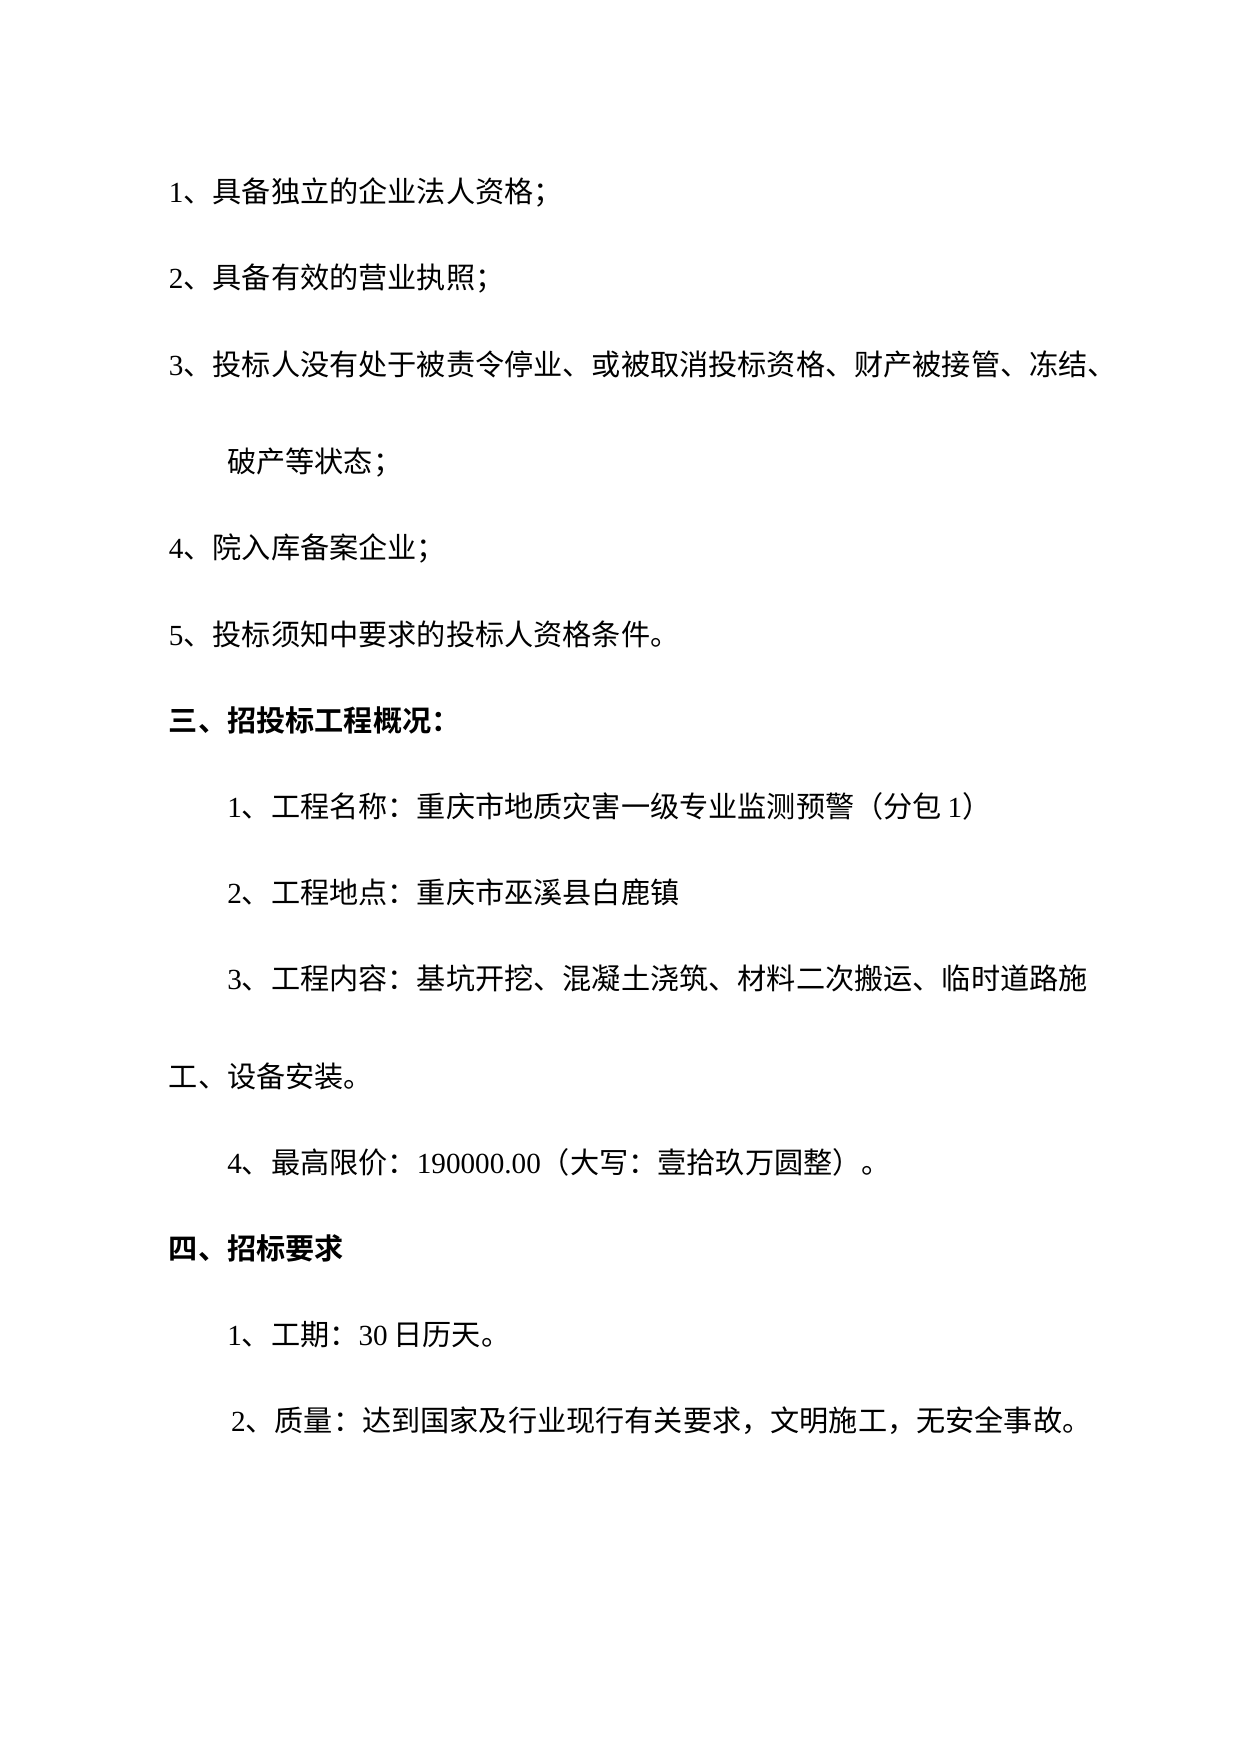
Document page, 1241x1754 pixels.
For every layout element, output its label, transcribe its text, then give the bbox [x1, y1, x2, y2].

text 四、招标要求 [169, 1214, 1087, 1279]
text 4、院入库备案企业； [169, 513, 1087, 578]
text 2、具备有效的营业执照； [169, 244, 1087, 309]
text 1、工期：30日历天。 [169, 1300, 1087, 1365]
text 4、最高限价：190000.00（大写：壹拾玖万圆整）。 [169, 1128, 1087, 1193]
text 1、工程名称：重庆市地质灾害一级专业监测预警（分包1） [169, 772, 1087, 837]
text 1、具备独立的企业法人资格； [169, 158, 1087, 223]
text 2、质量：达到国家及行业现行有关要求，文明施工，无安全事故。 [231, 1386, 1087, 1451]
text 3、工程内容：基坑开挖、混凝土浇筑、材料二次搬运、临时道路施工、设备安装。 [169, 944, 1087, 1107]
text 3、投标人没有处于被责令停业、或被取消投标资格、财产被接管、冻结、破产等状态； [169, 330, 1087, 492]
text 2、工程地点：重庆市巫溪县白鹿镇 [169, 858, 1087, 923]
text 5、投标须知中要求的投标人资格条件。 [169, 600, 1087, 665]
text 三、招投标工程概况： [169, 686, 1087, 751]
